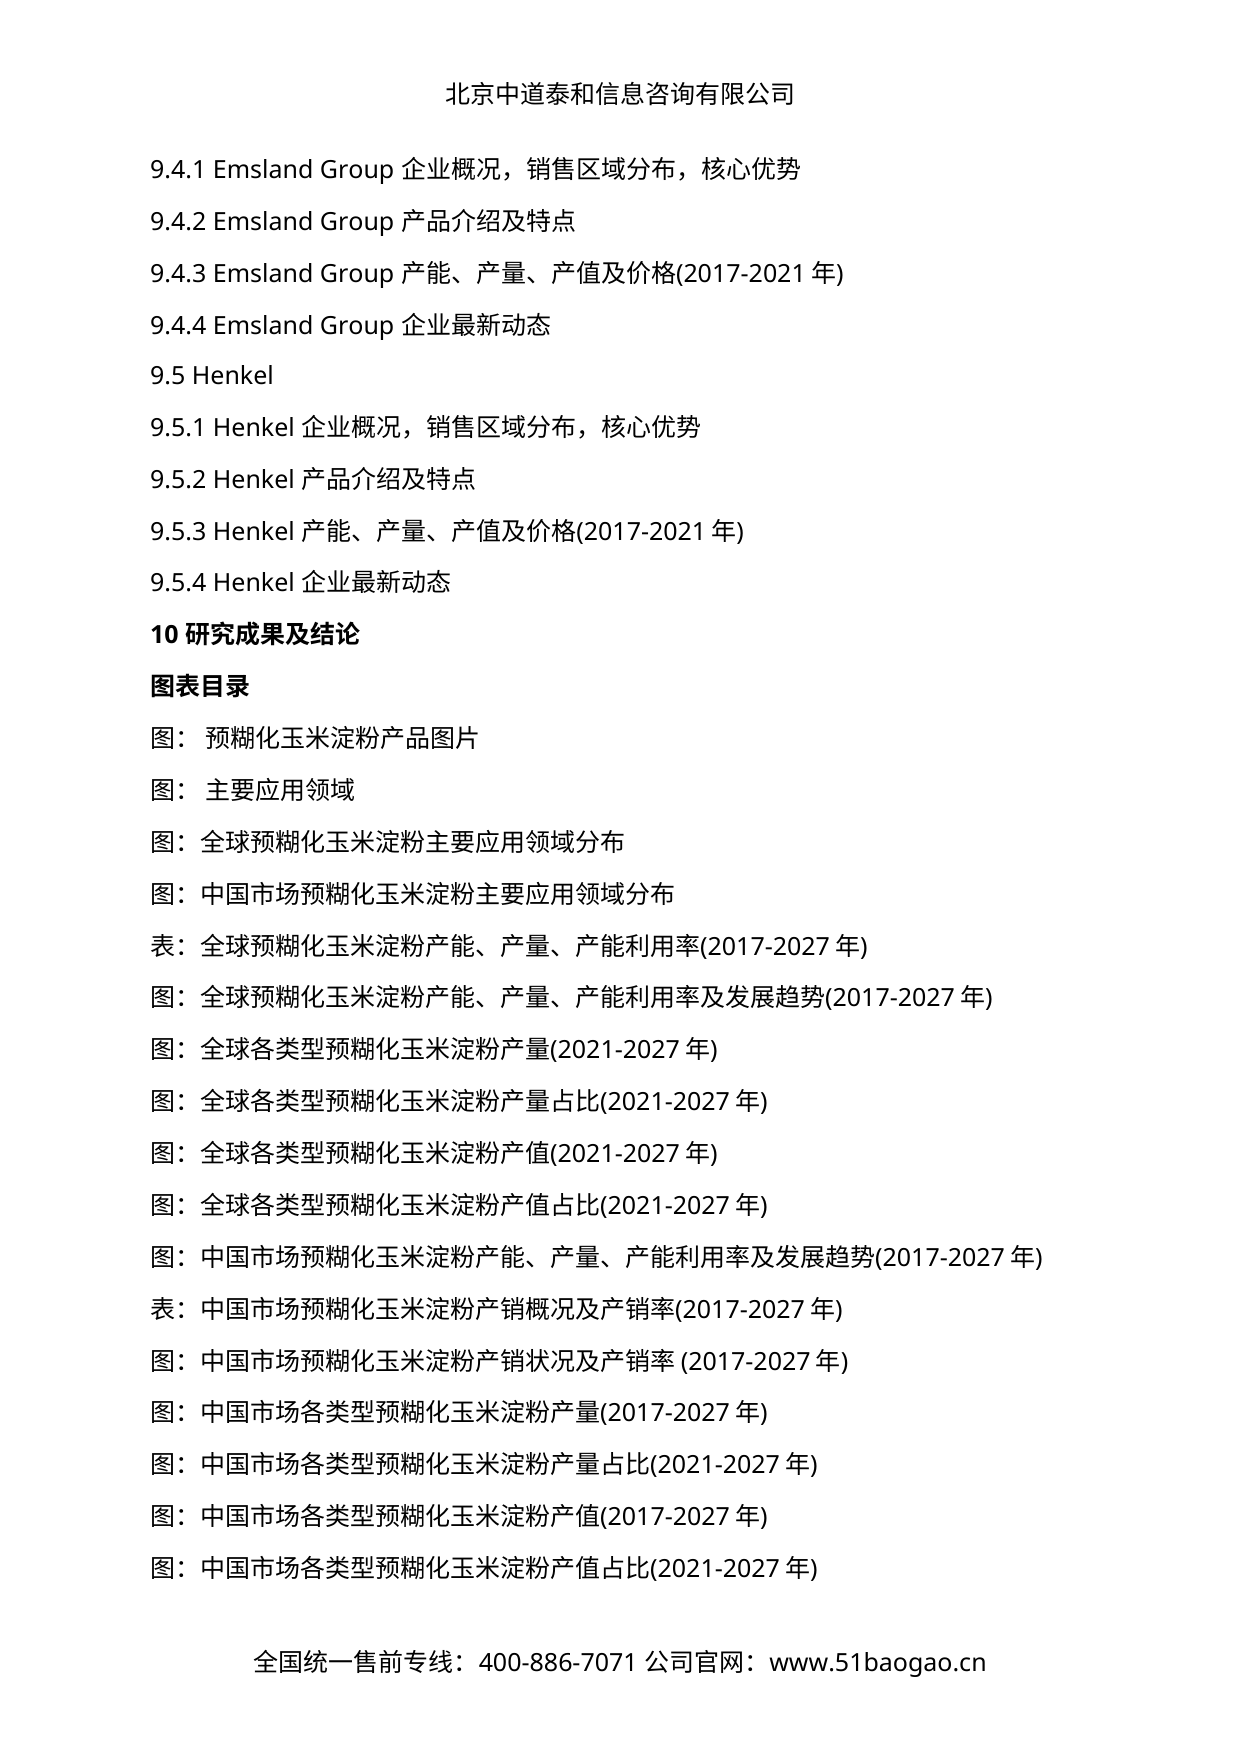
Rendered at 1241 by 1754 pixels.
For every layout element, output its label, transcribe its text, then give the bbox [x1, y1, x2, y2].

text 9.5.4 Henkel 企业最新动态 [150, 563, 1090, 599]
text 9.5 Henkel [150, 357, 1090, 392]
text 图： 预糊化玉米淀粉产品图片 [150, 718, 1090, 755]
text 图：中国市场各类型预糊化玉米淀粉产量(2017-2027年) [150, 1393, 1090, 1429]
text 图：中国市场预糊化玉米淀粉主要应用领域分布 [150, 874, 1090, 910]
text 9.5.3 Henkel 产能、产量、产值及价格(2017-2021年) [150, 511, 1090, 547]
text 9.4.3 Emsland Group 产能、产量、产值及价格(2017-2021年) [150, 254, 1090, 290]
text 图：全球各类型预糊化玉米淀粉产值占比(2021-2027年) [150, 1185, 1090, 1222]
text 图表目录 [150, 667, 1090, 703]
text 表：中国市场预糊化玉米淀粉产销概况及产销率(2017-2027年) [150, 1289, 1090, 1325]
text 9.4.2 Emsland Group 产品介绍及特点 [150, 202, 1090, 238]
text 图：全球各类型预糊化玉米淀粉产量(2021-2027年) [150, 1030, 1090, 1066]
text 表：全球预糊化玉米淀粉产能、产量、产能利用率(2017-2027年) [150, 926, 1090, 962]
text 图：全球各类型预糊化玉米淀粉产值(2021-2027年) [150, 1133, 1090, 1170]
text 9.5.2 Henkel 产品介绍及特点 [150, 459, 1090, 495]
text 图：中国市场各类型预糊化玉米淀粉产值(2017-2027年) [150, 1497, 1090, 1533]
text 图：全球预糊化玉米淀粉主要应用领域分布 [150, 822, 1090, 858]
text 图：中国市场预糊化玉米淀粉产能、产量、产能利用率及发展趋势(2017-2027年) [150, 1237, 1090, 1273]
text 图：全球预糊化玉米淀粉产能、产量、产能利用率及发展趋势(2017-2027年) [150, 978, 1090, 1014]
text 图：中国市场各类型预糊化玉米淀粉产值占比(2021-2027年) [150, 1548, 1090, 1585]
text 图： 主要应用领域 [150, 770, 1090, 807]
text 9.4.1 Emsland Group 企业概况，销售区域分布，核心优势 [150, 150, 1090, 186]
text 9.5.1 Henkel 企业概况，销售区域分布，核心优势 [150, 407, 1090, 443]
text 9.4.4 Emsland Group 企业最新动态 [150, 306, 1090, 342]
text 图：全球各类型预糊化玉米淀粉产量占比(2021-2027年) [150, 1082, 1090, 1118]
text 10 研究成果及结论 [150, 615, 1090, 651]
text 图：中国市场预糊化玉米淀粉产销状况及产销率 (2017-2027年) [150, 1341, 1090, 1377]
text 图：中国市场各类型预糊化玉米淀粉产量占比(2021-2027年) [150, 1445, 1090, 1481]
